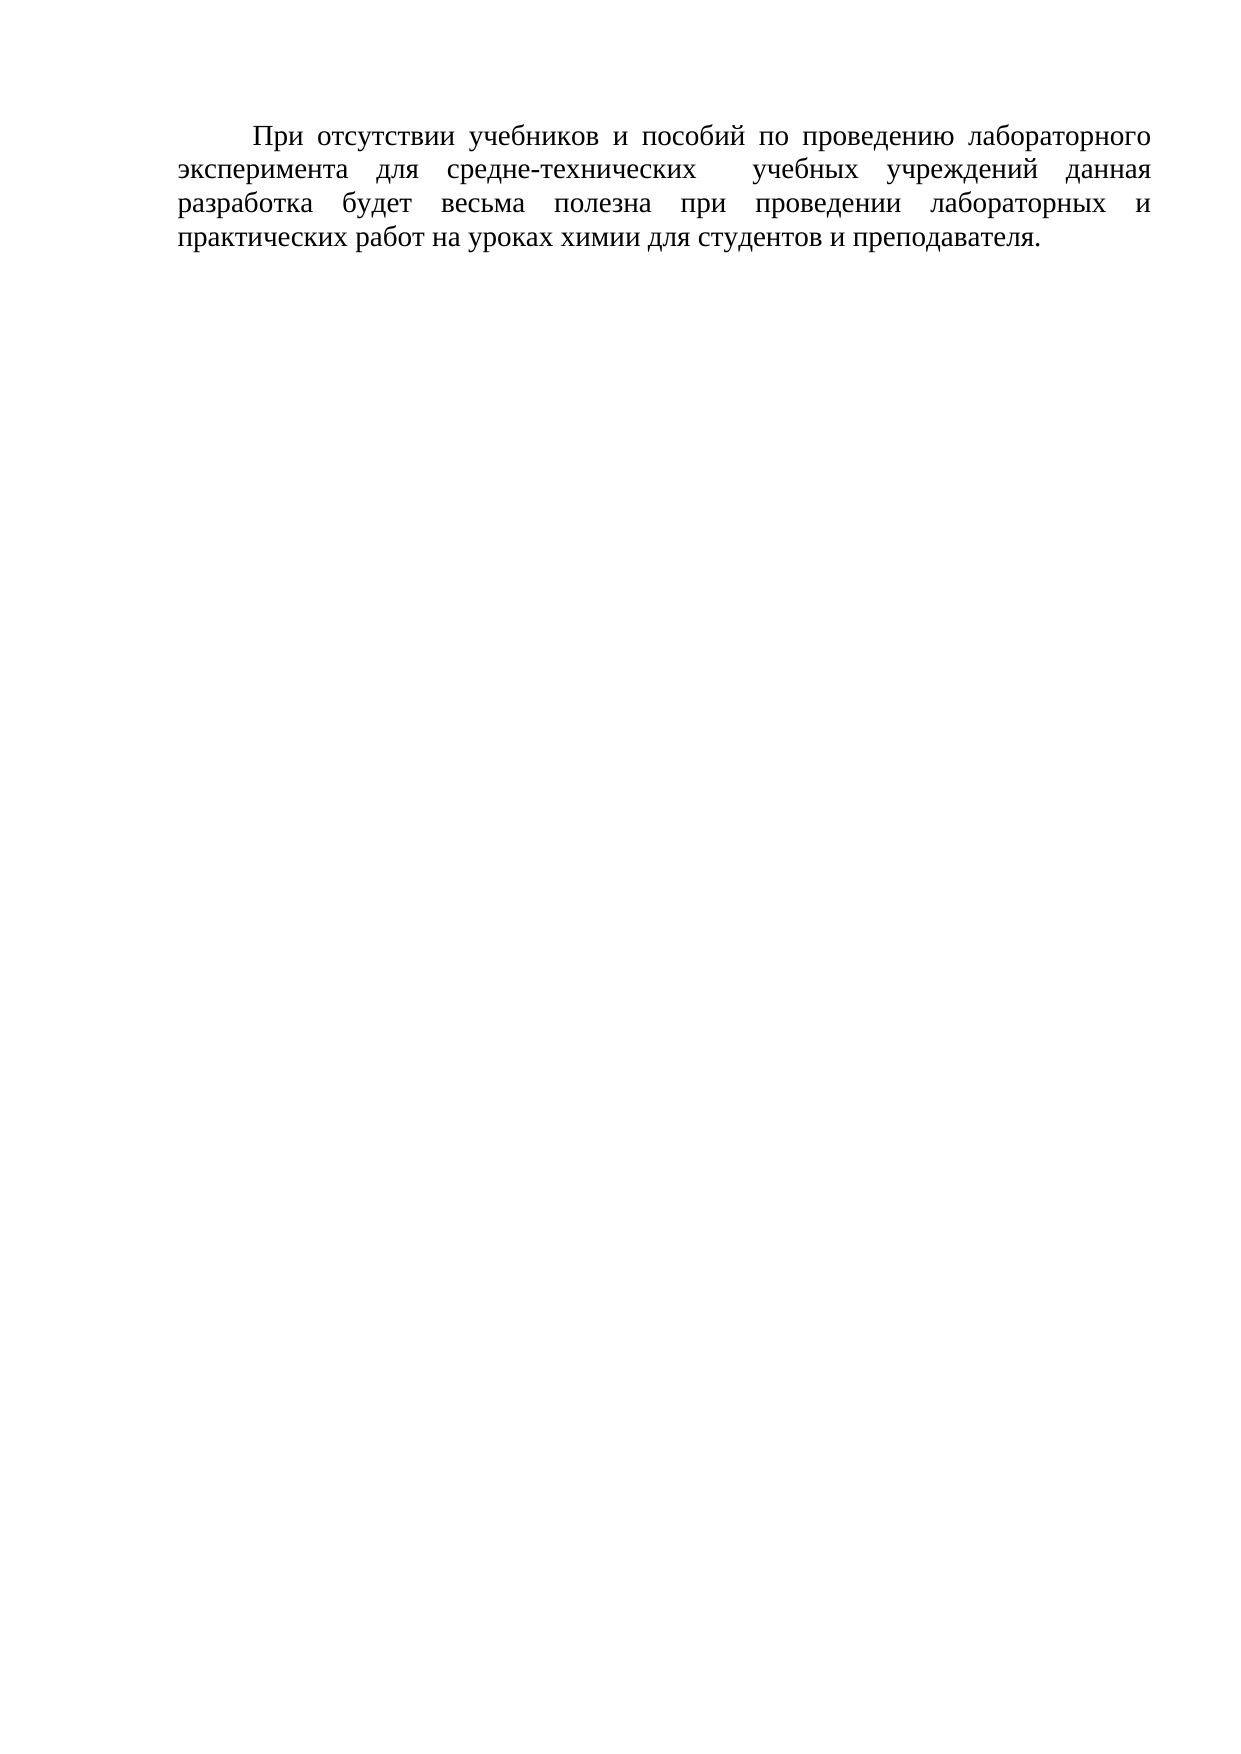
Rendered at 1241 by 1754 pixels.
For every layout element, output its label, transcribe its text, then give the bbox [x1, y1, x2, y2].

text При отсутствии учебников и пособий по проведению лабораторного эксперимента для средне-технических учебных учреждений данная разработка будет весьма полезна при проведении лабораторных и практических работ на уроках химии для студентов и преподавателя. [177, 118, 1152, 252]
